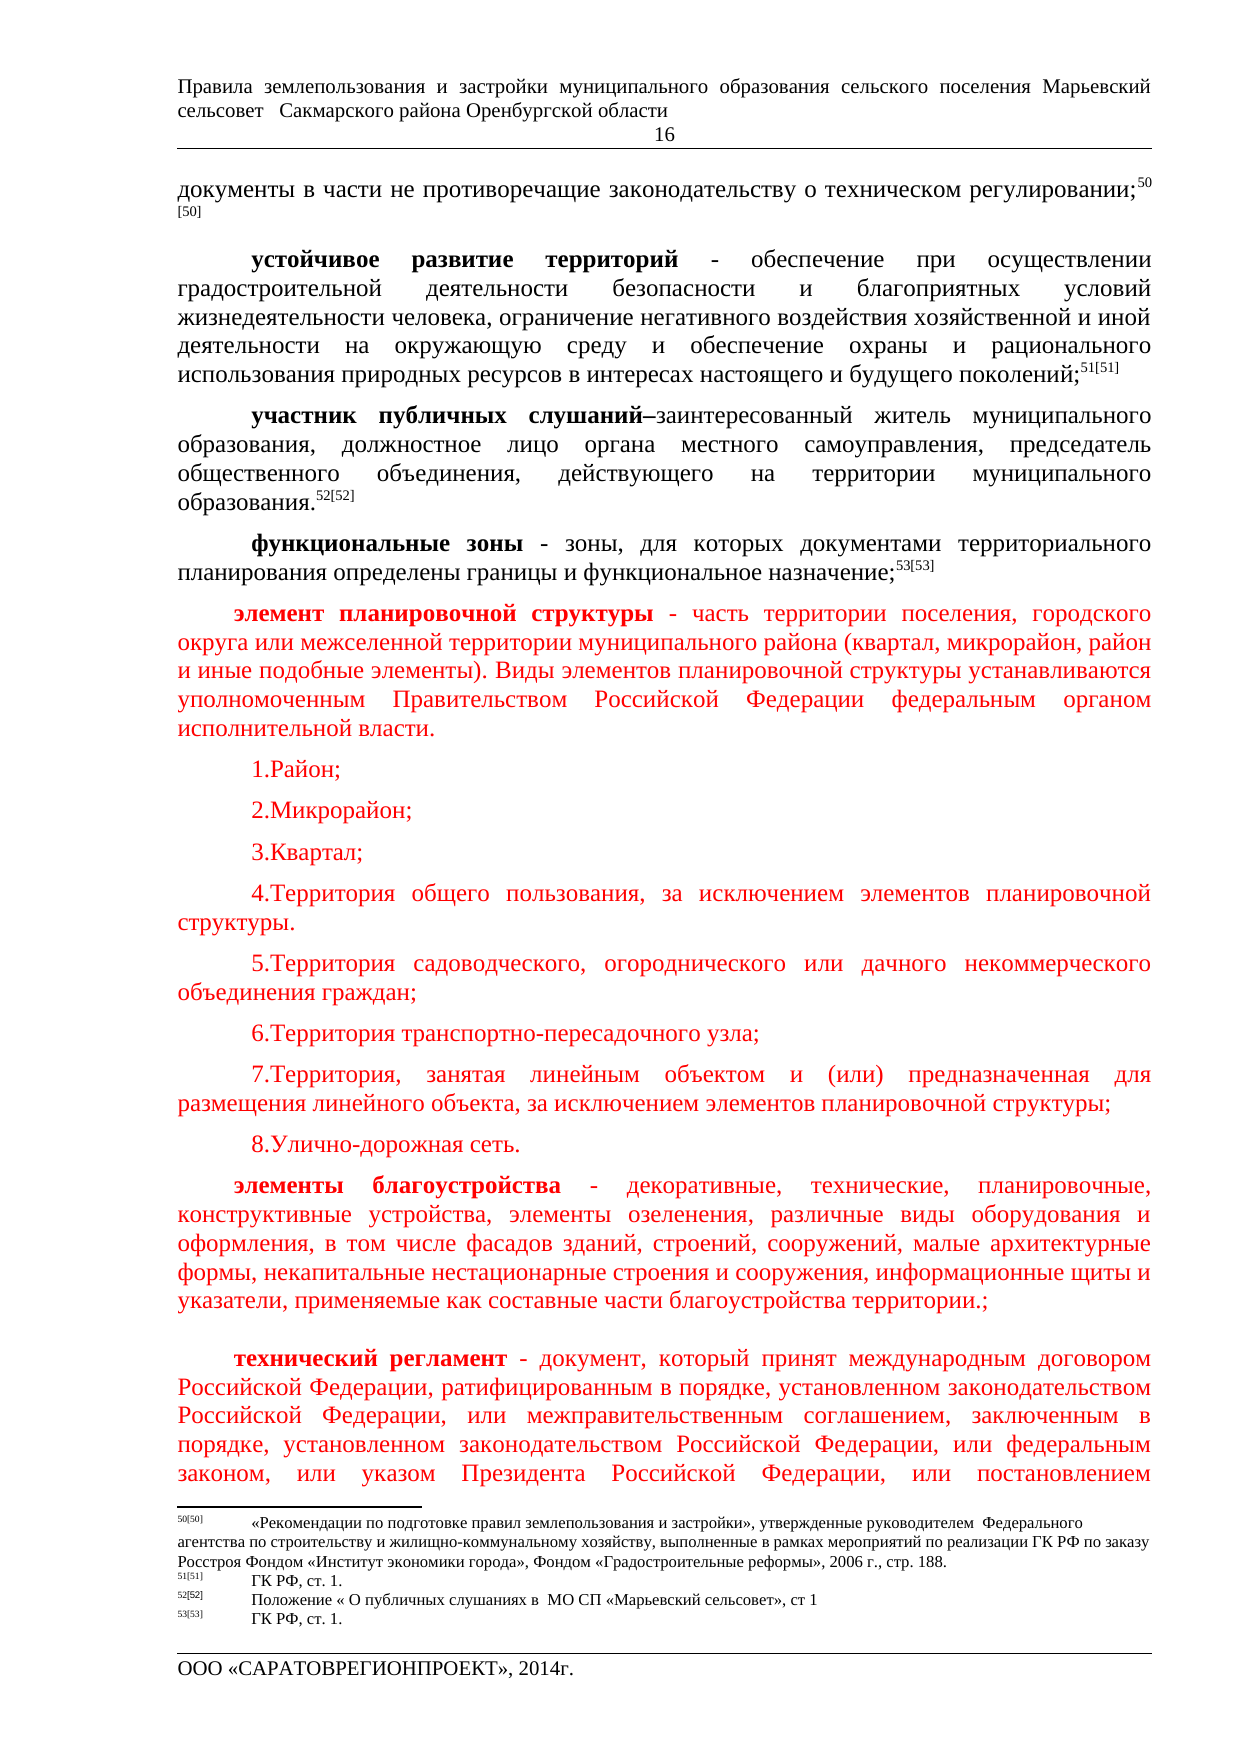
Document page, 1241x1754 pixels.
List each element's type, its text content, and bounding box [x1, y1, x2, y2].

text 6.Территория транспортно-пересадочного узла; [177, 1018, 1152, 1047]
text 2.Микрорайон; [177, 795, 1152, 824]
text 4.Территория общего пользования, за исключением элементов планировочной структуры. [177, 878, 1152, 935]
text 3.Квартал; [177, 837, 1152, 865]
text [177, 174, 1152, 232]
text 7.Территория, занятая линейным объектом и (или) предназначенная для размещения линейного объекта, за исключением элементов планировочной структуры; [177, 1059, 1152, 1117]
text элемент планировочной структуры - часть территории поселения, городского округа или межселенной территории муниципального района (квартал, микрорайон, район и иные подобные элементы). Виды элементов планировочной структуры устанавливаются уполномоченным Правительством Российской Федерации федеральным органом исполнительной власти. [177, 598, 1152, 742]
text функциональные зоны - зоны, для которых документами территориального планирования определены границы и функциональное назначение;[53] [177, 528, 1152, 585]
text 1.Район; [177, 754, 1152, 783]
text 5.Территория садоводческого, огороднического или дачного некоммерческого объединения граждан; [177, 948, 1152, 1005]
text участник публичных слушаний–заинтересованный житель муниципального образования, должностное лицо органа местного самоуправления, председатель общественного объединения, действующего на территории муниципального образования.[52] [177, 400, 1152, 515]
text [177, 1343, 1152, 1487]
text 8.Улично-дорожная сеть. [177, 1129, 1152, 1158]
text элементы благоустройства - декоративные, технические, планировочные, конструктивные устройства, элементы озеленения, различные виды оборудования и оформления, в том числе фасадов зданий, строений, сооружений, малые архитектурные формы, некапитальные нестационарные строения и сооружения, информационные щиты и указатели, применяемые как составные части благоустройства территории.; [177, 1170, 1152, 1314]
text устойчивое развитие территорий - обеспечение при осуществлении градостроительной деятельности безопасности и благоприятных условий жизнедеятельности человека, ограничение негативного воздействия хозяйственной и иной деятельности на окружающую среду и обеспечение охраны и рационального использования природных ресурсов в интересах настоящего и будущего поколений;[51] [177, 244, 1152, 388]
